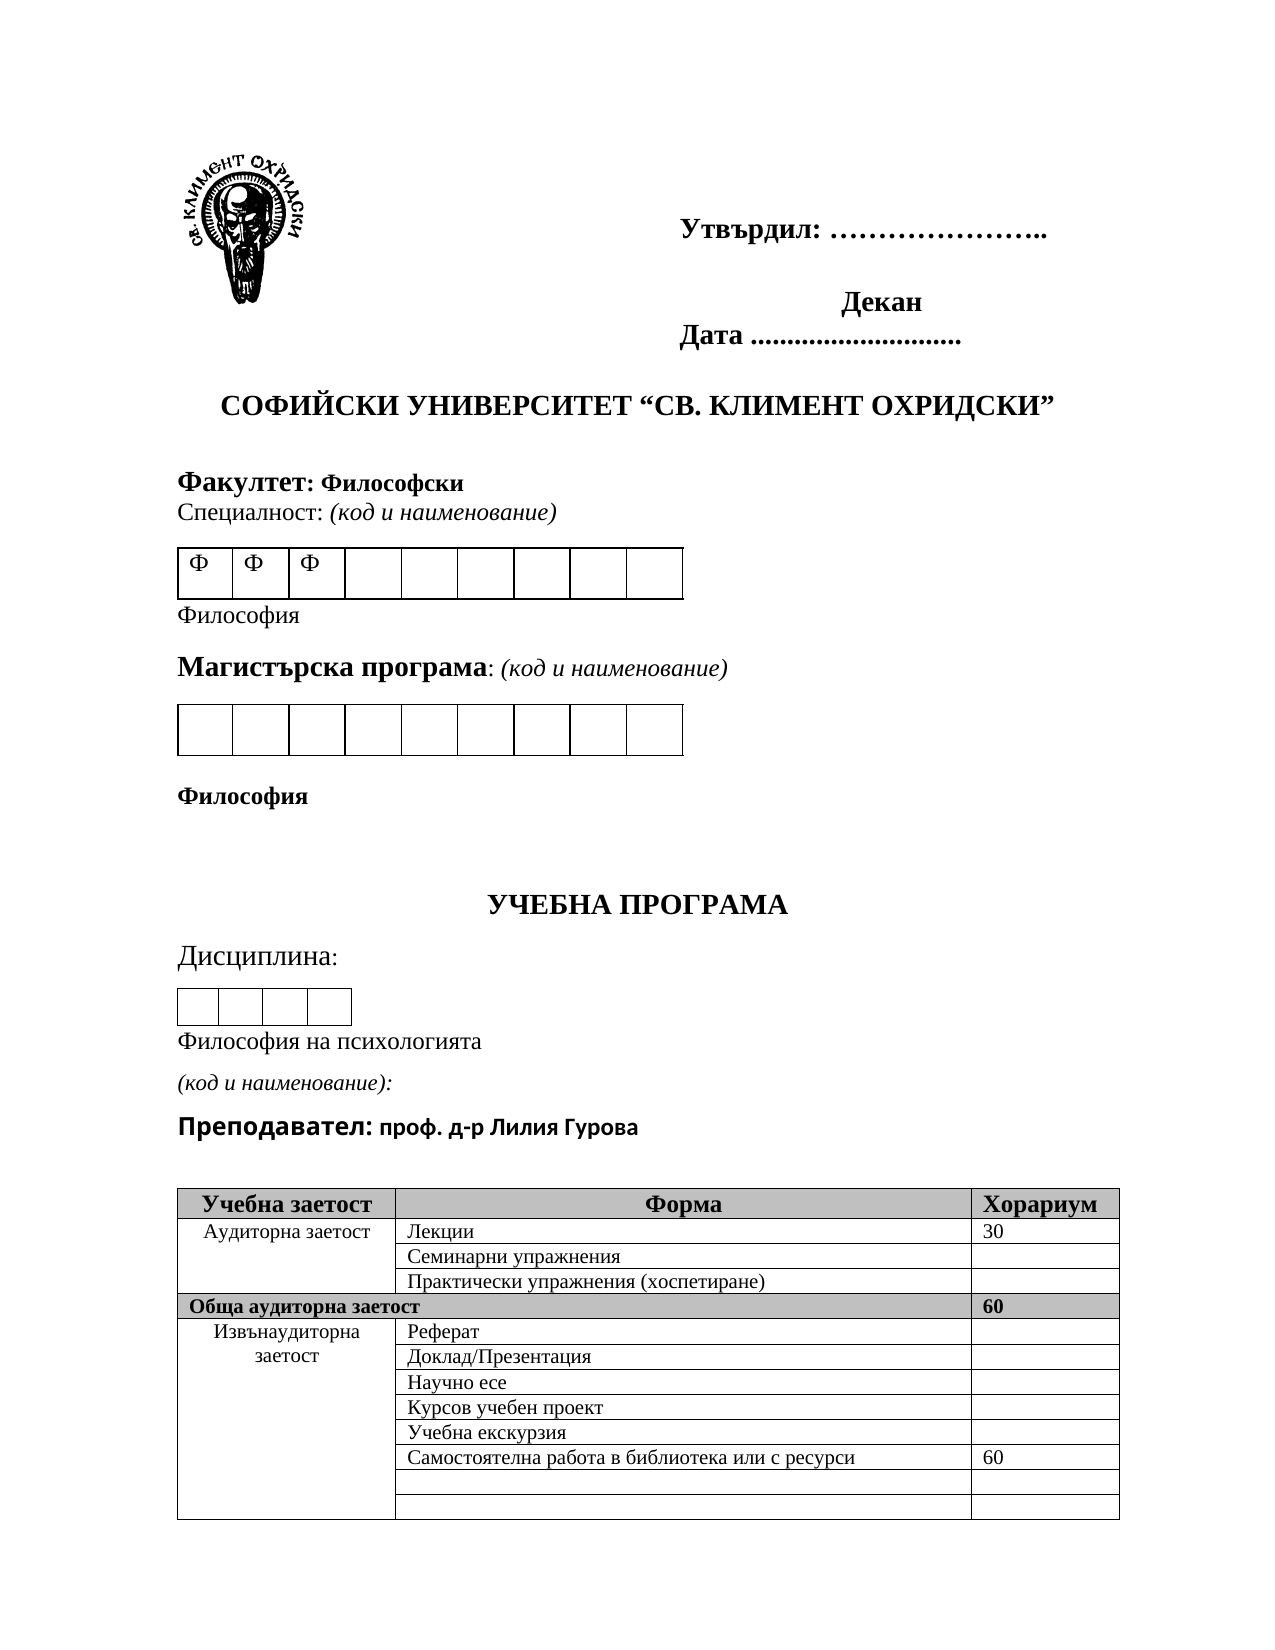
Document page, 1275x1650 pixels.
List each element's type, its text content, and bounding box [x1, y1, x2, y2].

title Декан [311, 284, 1098, 317]
table_cell 30 [972, 1219, 1119, 1243]
subtitle Дисциплина: [177, 938, 1098, 971]
table_header [308, 989, 351, 1025]
subtitle Философия на психологията [177, 1026, 1098, 1055]
title Утвърдил: ………………….. [311, 211, 1098, 244]
title СОФИЙСКИ УНИВЕРСИТЕТ “СВ. КЛИМЕНТ ОХРИДСКИ” [177, 388, 1098, 422]
table_cell Курсов учебен проект [396, 1395, 971, 1419]
table_cell Аудиторна заетост [178, 1219, 395, 1293]
table_header [346, 705, 401, 755]
table_cell Семинарни упражнения [396, 1244, 971, 1268]
subtitle УЧЕБНА ПРОГРАМА [177, 887, 1098, 921]
table_cell [972, 1470, 1119, 1494]
table_cell Доклад/Презентация [396, 1345, 971, 1368]
table_cell [972, 1269, 1119, 1293]
text Специалност: (код и наименование) [177, 497, 1098, 526]
table_header Ф [233, 549, 288, 598]
table_header Форма [396, 1189, 971, 1218]
table_header [263, 989, 307, 1025]
table_header [627, 705, 682, 755]
table_cell [972, 1370, 1119, 1394]
table_cell Извънаудиторна заетост [178, 1319, 395, 1519]
table_header Ф [179, 549, 232, 598]
table_cell Самостоятелна работа в библиотека или с ресурси [396, 1445, 971, 1469]
table_cell Учебна екскурзия [396, 1420, 971, 1444]
text Магистърска програма: (код и наименование) [177, 649, 1098, 683]
text Философия [177, 600, 1098, 628]
table_header [219, 989, 262, 1025]
table_cell [972, 1420, 1119, 1444]
table_header [402, 705, 457, 755]
table_header [458, 705, 513, 755]
table_header Хорариум [972, 1189, 1119, 1218]
table_cell [972, 1345, 1119, 1368]
table_cell Практически упражнения (хоспетиране) [396, 1269, 971, 1293]
table_header [571, 549, 626, 598]
table_cell Обща аудиторна заетост [178, 1294, 971, 1318]
table_cell [396, 1495, 971, 1519]
table_cell Лекции [396, 1219, 971, 1243]
table_header [458, 549, 513, 598]
table_header [515, 549, 569, 598]
table_header [571, 705, 626, 755]
table_cell 60 [972, 1445, 1119, 1469]
table_cell Реферат [396, 1319, 971, 1343]
table_cell [972, 1395, 1119, 1419]
table_header [515, 705, 569, 755]
table_header Учебна заетост [178, 1189, 395, 1218]
table_cell [972, 1244, 1119, 1268]
subtitle Философия [177, 781, 1098, 810]
table_cell [972, 1319, 1119, 1343]
table_header [346, 549, 401, 598]
subtitle Факултет: Философски [177, 464, 1098, 497]
table_cell [396, 1470, 971, 1494]
picture [176, 139, 311, 326]
table_cell 60 [972, 1294, 1119, 1318]
table_cell Научно есе [396, 1370, 971, 1394]
table_header [178, 989, 218, 1025]
subtitle (код и наименование): [177, 1069, 1098, 1096]
table_header [627, 549, 682, 598]
table_header Ф [290, 549, 344, 598]
table_cell [972, 1495, 1119, 1519]
table_header [179, 705, 232, 755]
title Дата ............................. [177, 317, 1098, 351]
table_header [290, 705, 344, 755]
table_header [233, 705, 288, 755]
table_header [402, 549, 457, 598]
subtitle Преподавател: проф. д-р Лилия Гурова [177, 1109, 1098, 1143]
